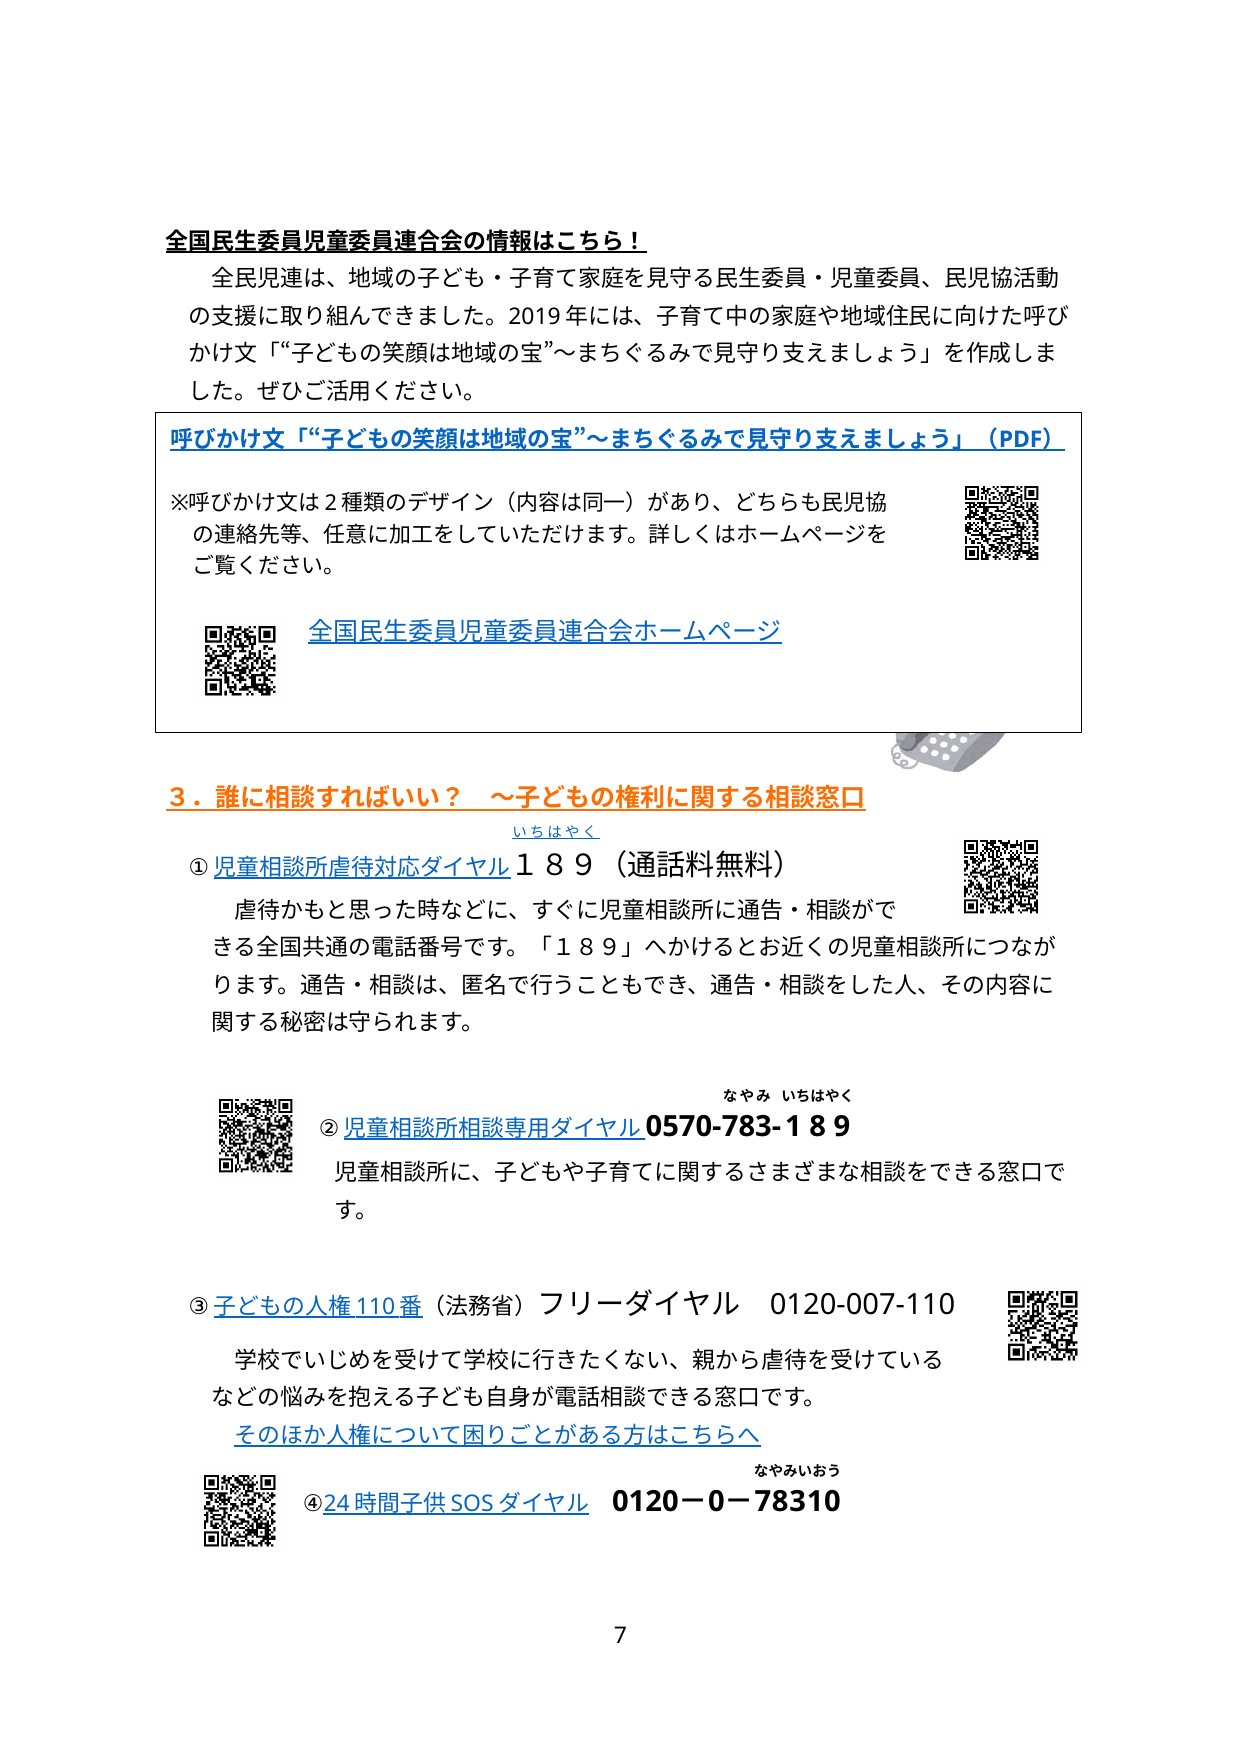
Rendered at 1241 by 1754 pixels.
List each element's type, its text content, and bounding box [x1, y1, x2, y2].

picture [998, 1281, 1087, 1370]
text 児童相談所に、子どもや子育てに関するさまざまな相談をできる窓口です。 [334, 1152, 1075, 1227]
text ①児童相談所虐待対応ダイヤル（通話料無料） [188, 814, 1075, 889]
text 全国民生委員児童委員連合会の情報はこちら！ [165, 221, 1075, 258]
picture [887, 733, 1010, 777]
picture [195, 1466, 284, 1555]
text 全民児連は、地域の子ども・子育て家庭を見守る民生委員・児童委員、民児協活動の支援に取り組んできました。2019年には、子育て中の家庭や地域住民に向けた呼びかけ文「“子どもの笑顔は地域の宝”～まちぐるみで見守り支えましょう」を作成しました。ぜひご活用ください。 [188, 258, 1075, 408]
picture [956, 832, 1046, 921]
picture [195, 616, 285, 705]
text そのほか人権について困りごとがある方はこちらへ [211, 1414, 1075, 1452]
text ３．誰に相談すればいい？ ～子どもの権利に関する相談窓口 [165, 777, 1075, 814]
text ②児童相談所相談専用ダイヤル0570-- [165, 1077, 1075, 1152]
picture [957, 479, 1046, 568]
picture [211, 1091, 300, 1180]
text ④24時間子供SOSダイヤル 0120－0－ [165, 1452, 1075, 1527]
text 学校でいじめを受けて学校に行きたくない、親から虐待を受けているなどの悩みを抱える子ども自身が電話相談できる窓口です。 [211, 1339, 1075, 1414]
text ③子どもの人権110番（法務省）フリーダイヤル 0120-007-110 [165, 1264, 1075, 1339]
text 虐待かもと思った時などに、すぐに児童相談所に通告・相談ができる全国共通の電話番号です。「１８９」へかけるとお近くの児童相談所につながります。通告・相談は、匿名で行うこともでき、通告・相談をした人、その内容に関する秘密は守られます。 [211, 889, 1075, 1039]
